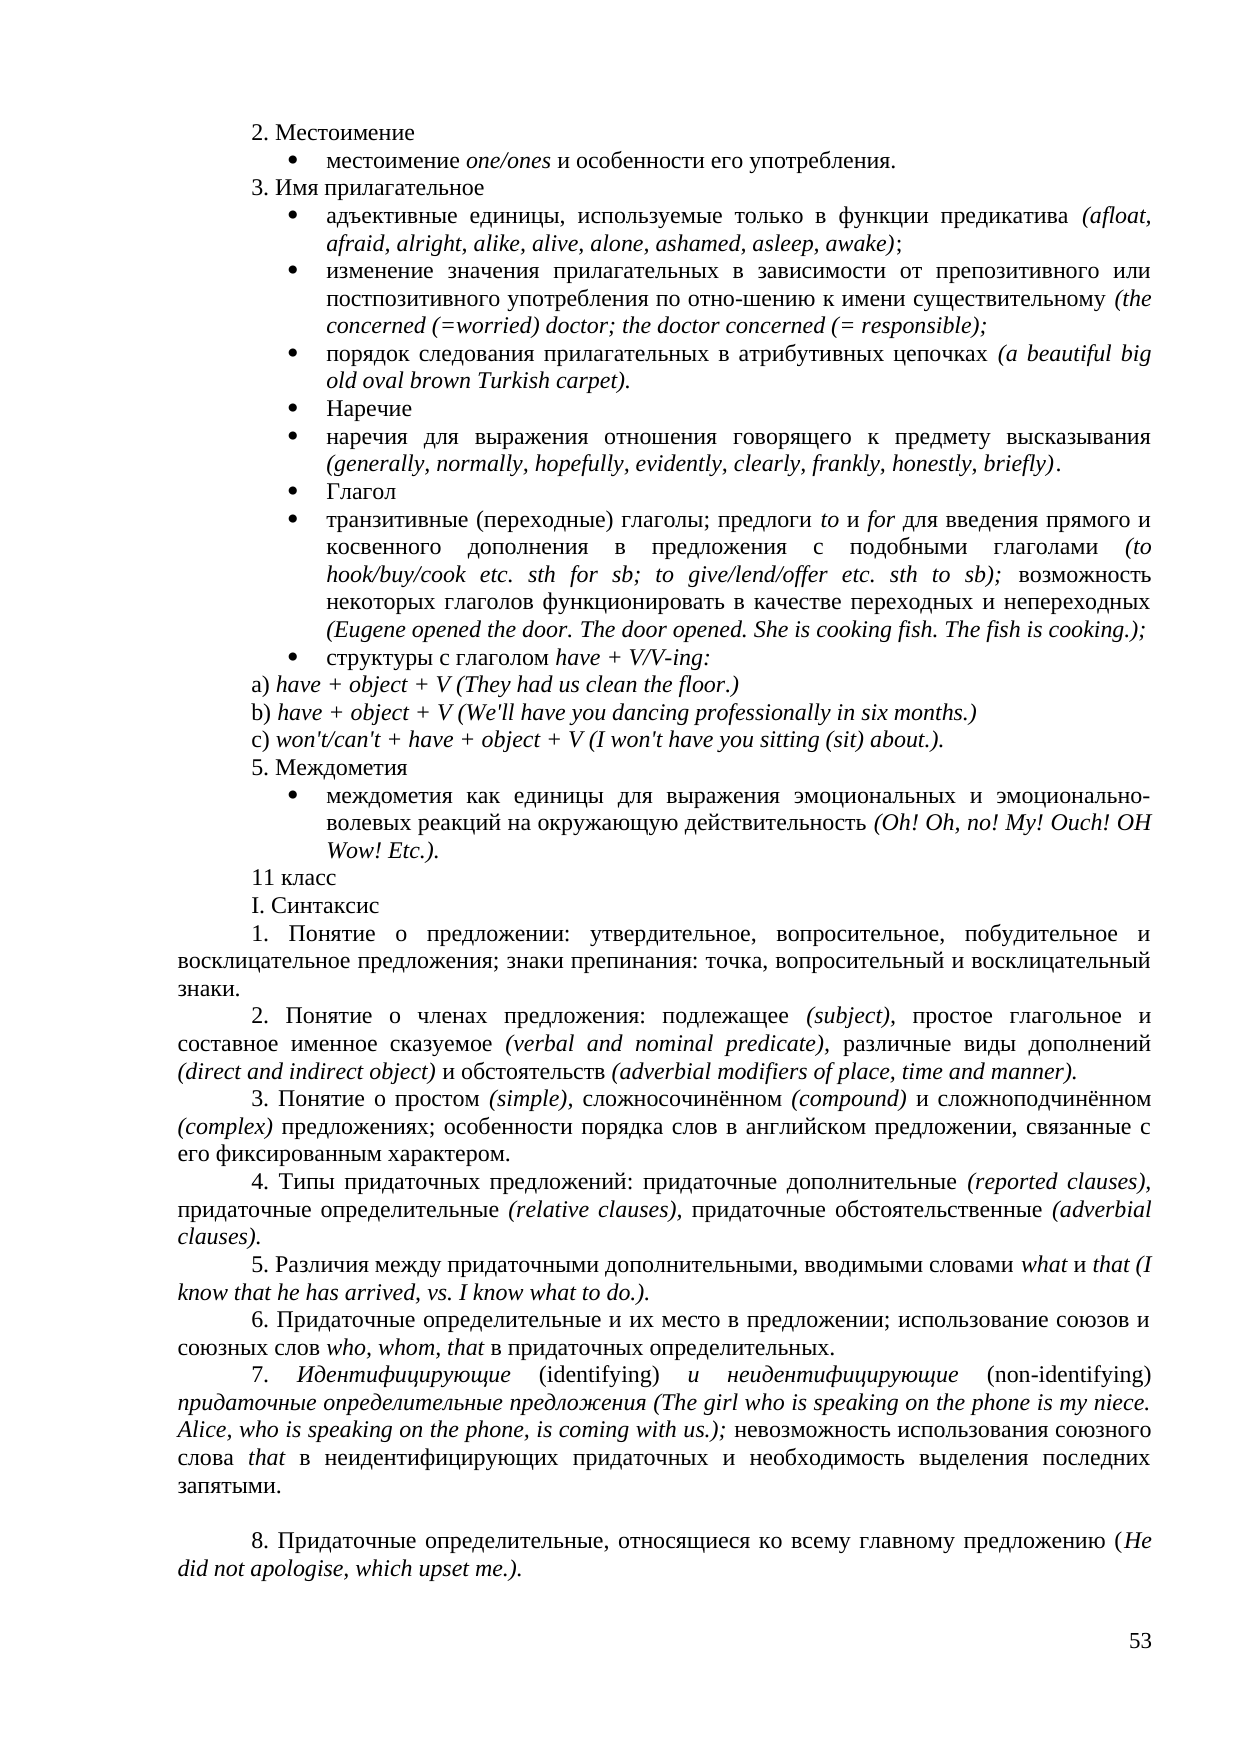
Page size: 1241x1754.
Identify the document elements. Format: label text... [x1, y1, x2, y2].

list порядок следования прилагательных в атрибутивных цепочках (a beautiful big old oval brown Turkish carpet). [288, 339, 1152, 394]
list Наречие [288, 394, 1152, 422]
text I. Синтаксис [177, 891, 1152, 919]
text b) have + object + V (We'll have you dancing professionally in six months.) [177, 698, 1152, 725]
text 8. Придаточные определительные, относящиеся ко всему главному предложению (Не did not apologise, which upset me.). [177, 1526, 1152, 1581]
list транзитивные (переходные) глаголы; предлоги to и for для введения прямого и косвенного дополнения в предложения с подобными глаголами (to hook/buy/cook etc. sth for sb; to give/lend/offer etc. sth to sb); возможность некоторых глаголов функционировать в качестве переходных и непереходных (Eugene opened the door. The door opened. She is cooking fish. The fish is cooking.); [288, 504, 1152, 643]
text c) won't/can't + have + object + V (I won't have you sitting (sit) about.). [177, 725, 1152, 753]
text 3. Понятие о простом (simple), сложносочинённом (compound) и сложноподчинённом (complex) предложениях; особенности порядка слов в английском предложении, связанные с его фиксированным характером. [177, 1084, 1152, 1167]
text 7. Идентифицирующие (identifying) и неидентифицирующие (non-identifying) придаточные определительные предложения (The girl who is speaking on the phone is my niece. Alice, who is speaking on the phone, is coming with us.); невозможность использования союзного слова that в неидентифицирующих придаточных и необходимость выделения последних запятыми. [177, 1360, 1152, 1498]
text 3. Имя прилагательное [177, 173, 1152, 201]
text a) have + object + V (They had us clean the floor.) [177, 670, 1152, 698]
list Глагол [288, 477, 1152, 504]
text 1. Понятие о предложении: утвердительное, вопросительное, побудительное и восклицательное предложения; знаки препинания: точка, вопросительный и восклицательный знаки. [177, 919, 1152, 1001]
text 11 класс [177, 863, 1152, 891]
list структуры с глаголом have + V/V-ing: [288, 643, 1152, 670]
text 6. Придаточные определительные и их место в предложении; использование союзов и союзных слов who, whom, that в придаточных определительных. [177, 1305, 1152, 1360]
text 4. Типы придаточных предложений: придаточные дополнительные (reported clauses), придаточные определительные (relative clauses), придаточные обстоятельственные (adverbial clauses). [177, 1167, 1152, 1250]
list наречия для выражения отношения говорящего к предмету высказывания (generally, normally, hopefully, evidently, clearly, frankly, honestly, briefly). [288, 422, 1152, 477]
text 2. Понятие о членах предложения: подлежащее (subject), простое глагольное и составное именное сказуемое (verbal and nominal predicate), различные виды дополнений (direct and indirect object) и обстоятельств (adverbial modifiers of place, time and manner). [177, 1001, 1152, 1084]
list местоимение one/ones и особенности его употребления. [288, 146, 1152, 173]
text 5. Междометия [177, 753, 1152, 781]
list междометия как единицы для выражения эмоциональных и эмоционально-волевых реакций на окружающую действительность (Oh! Oh, по! My! Ouch! ОН Wow! Etc.). [288, 781, 1152, 863]
text 2. Местоимение [177, 118, 1152, 146]
list изменение значения прилагательных в зависимости от препозитивного или постпозитивного употребления по отно-шению к имени существительному (the concerned (=worried) doctor; the doctor concerned (= responsible); [288, 256, 1152, 339]
text 5. Различия между придаточными дополнительными, вводимыми словами what и that (I know that he has arrived, vs. I know what to do.). [177, 1250, 1152, 1305]
list адъективные единицы, используемые только в функции предикатива (afloat, afraid, alright, alike, alive, alone, ashamed, asleep, awake); [288, 201, 1152, 256]
